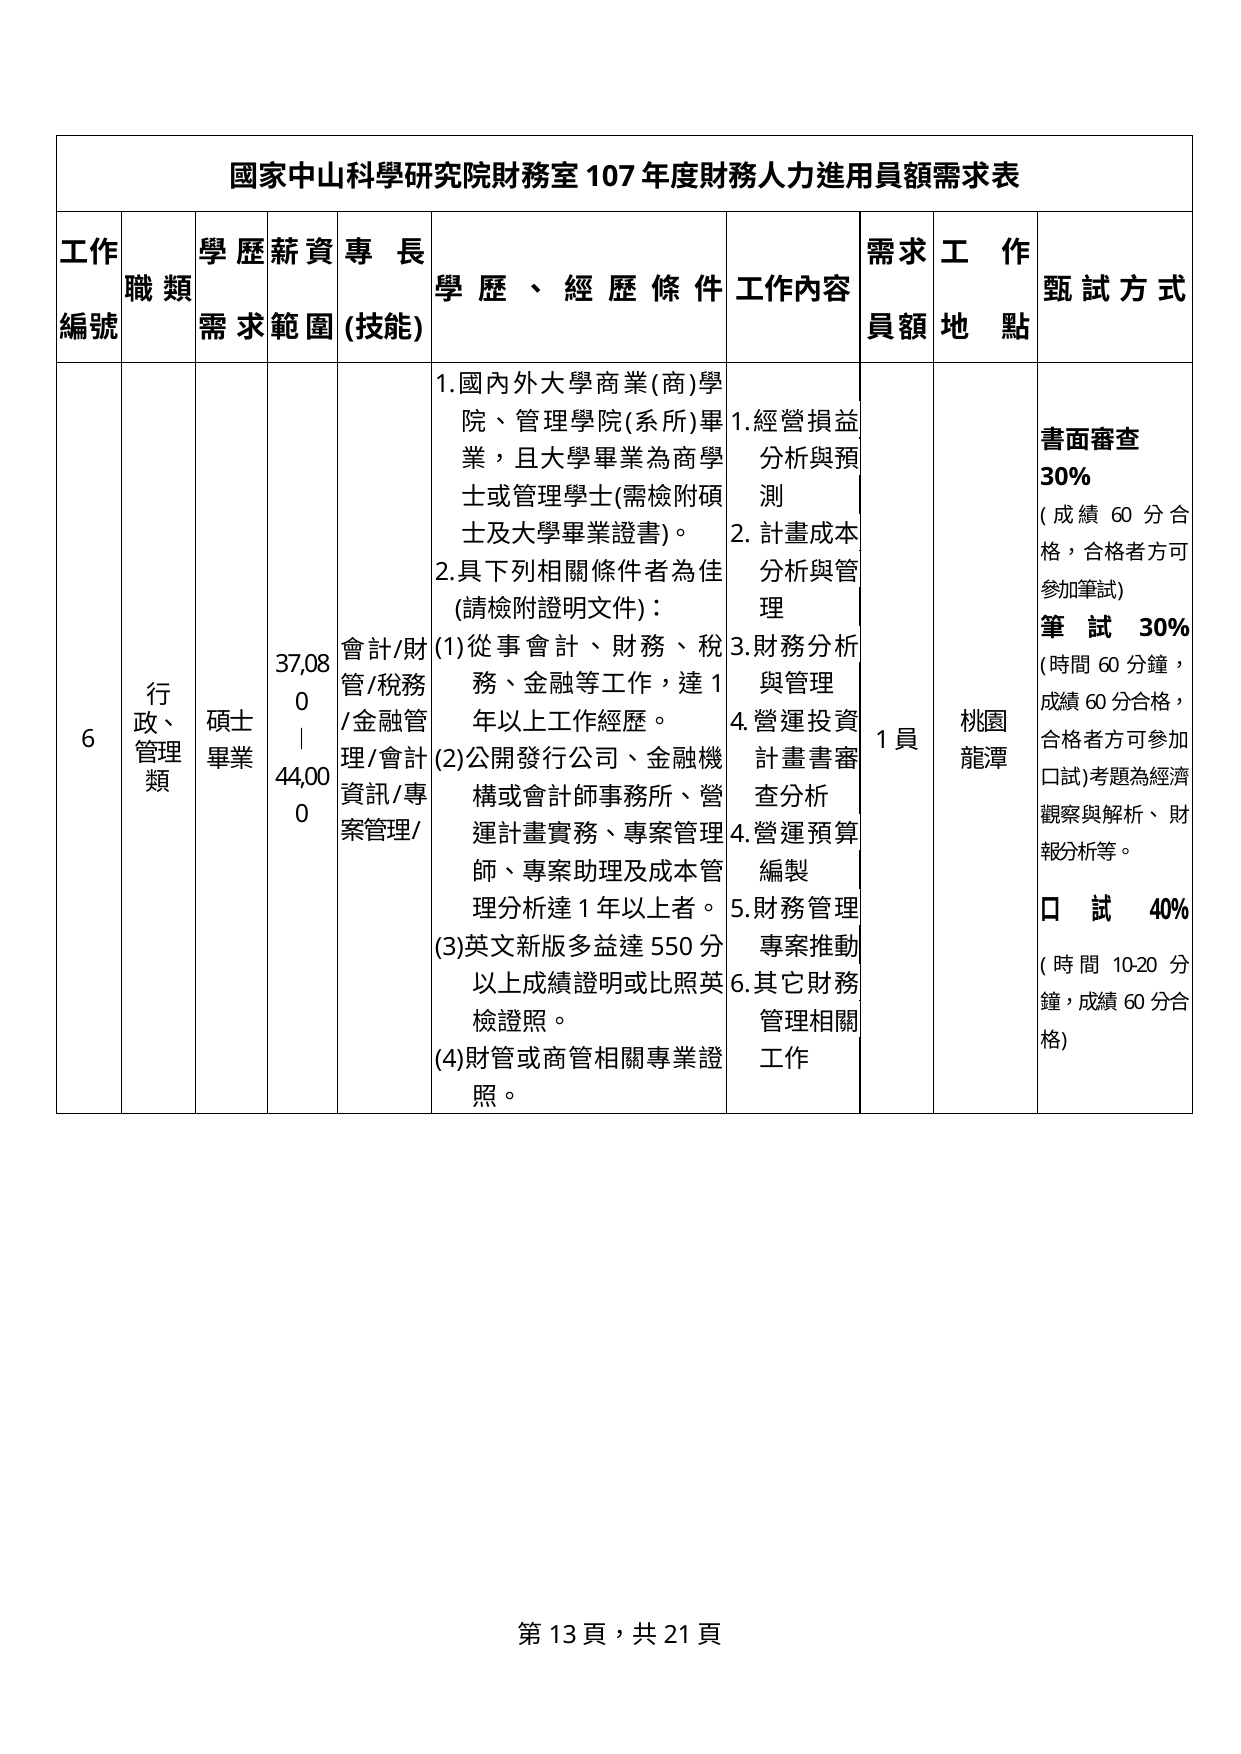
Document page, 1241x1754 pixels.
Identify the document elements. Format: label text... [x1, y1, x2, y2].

table_cell 學歷、經歷條件 [432, 212, 726, 362]
table_cell 工作編號 [57, 212, 121, 362]
table_cell 1.國內外大學商業(商)學院、管理學院(系所)畢業，且大學畢業為商學士或管理學士(需檢附碩士及大學畢業證書)。 2.具下列相關條件者為佳(請檢附證明文件)： (1)從事會計、財務、稅務、金融等工作，達1年以上工作經歷。 (2)公開發行公司、金融機構或會計師事務所、營運計畫實務、專案管理師、專案助理及成本管理分析達1年以上者。 (3)英文新版多益達550分以上成績證明或比照英檢證照。 (4)財管或商管相關專業證照。 [432, 363, 726, 1113]
table_cell 專長 (技能) [338, 212, 431, 362]
table_cell 工作 地點 [934, 212, 1037, 362]
table_cell 職類 [122, 212, 195, 362]
table_cell 書面審查30% (成績60分合格，合格者方可參加筆試) 筆試30% (時間60分鐘，成績60分合格，合格者方可參加口試)考題為經濟觀察與解析、 財報分析等。 口試40% (時間10-20分鐘，成績60分合格) [1038, 363, 1192, 1113]
table_cell 需求 員額 [861, 212, 933, 362]
table_cell 甄試方式 [1038, 212, 1192, 362]
table_cell 1員 [861, 363, 933, 1113]
table_cell 會計/財管/稅務/金融管理/會計資訊/專案管理/ [338, 363, 431, 1113]
table_cell 薪資範圍 [268, 212, 337, 362]
table_cell 碩士 畢業 [196, 363, 267, 1113]
table_cell 學歷需求 [196, 212, 267, 362]
table_cell 1.經營損益分析與預測 2. 計畫成本分析與管理 3.財務分析與管理 4.營運投資計畫書審查分析 4.營運預算編製 5.財務管理專案推動 6.其它財務管理相關工作 [727, 363, 859, 1113]
table_cell 工作內容 [727, 212, 859, 362]
table_header 國家中山科學研究院財務室107年度財務人力進用員額需求表 [57, 136, 1192, 211]
table_cell 37,080 ︱44,000 [268, 363, 337, 1113]
table_cell 桃園 龍潭 [934, 363, 1037, 1113]
table_cell 6 [57, 363, 121, 1113]
table_cell 行政、 管理類 [122, 363, 195, 1113]
